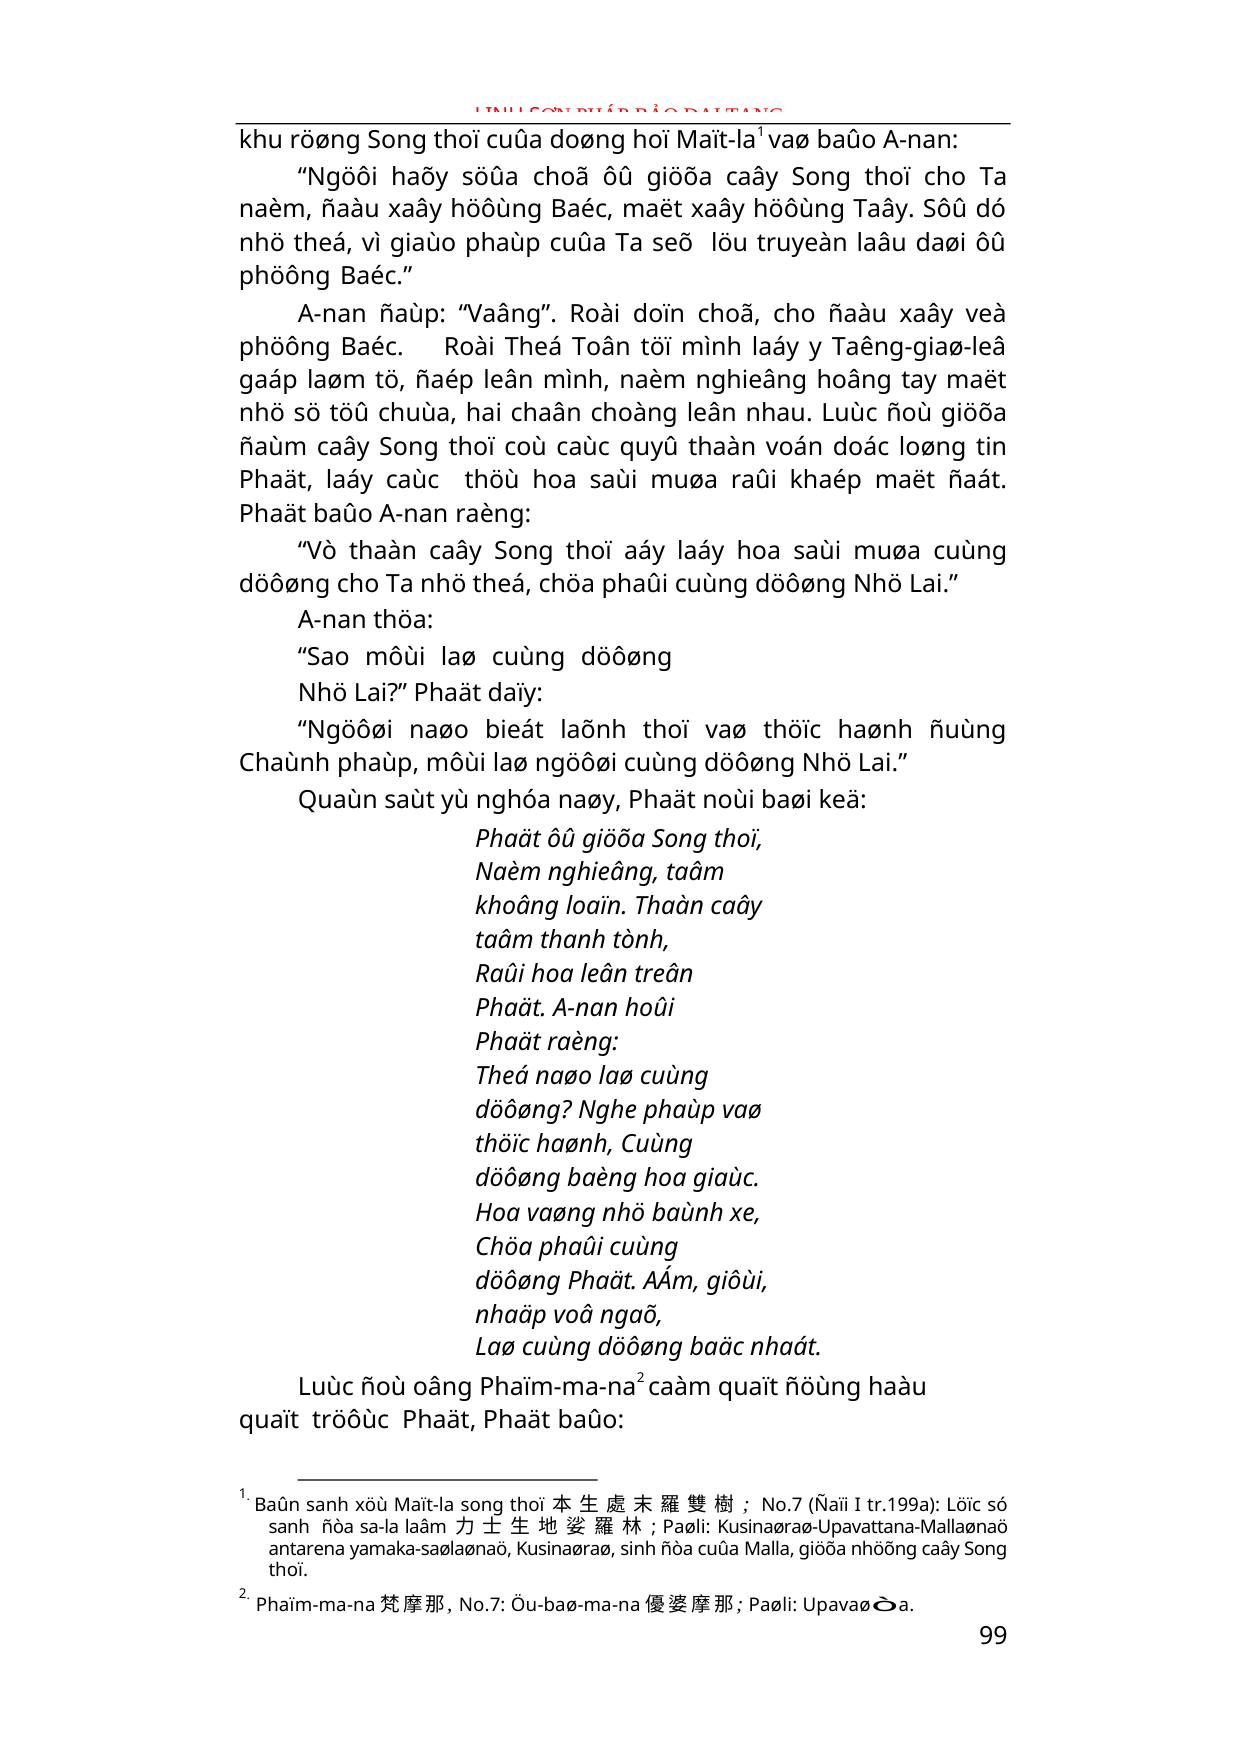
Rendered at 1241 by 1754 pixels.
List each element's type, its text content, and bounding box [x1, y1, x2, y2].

text Naèm nghieâng, taâm khoâng loaïn. Thaàn caây taâm thanh tònh, [475, 853, 792, 956]
text 99 [175, 1617, 1007, 1652]
text “Ngöôøi naøo bieát laõnh thoï vaø thöïc haønh ñuùng Chaùnh phaùp, môùi laø ngöôøi cuùng döôøng Nhö Lai.” [239, 712, 1008, 779]
text Luùc ñoù oâng Phaïm-ma-na2 caàm quaït ñöùng haàu quaït tröôùc Phaät, Phaät baûo: [239, 1368, 1000, 1436]
text “Ngöôi haõy söûa choã ôû giöõa caây Song thoï cho Ta naèm, ñaàu xaây höôùng Baéc, maët xaây höôùng Taây. Sôû dó nhö theá, vì giaùo phaùp cuûa Ta seõ löu truyeàn laâu daøi ôû phöông Baéc.” [239, 158, 1008, 292]
text A-nan thöa: [298, 602, 1065, 636]
text Phaät ôû giöõa Song thoï, [475, 822, 1065, 853]
text Raûi hoa leân treân Phaät. A-nan hoûi Phaät raèng: [475, 956, 703, 1058]
text 2. Phaïm-ma-na 梵摩那, No.7: Öu-baø-ma-na 優婆摩那; Paøli: Upavaøòa. [239, 1585, 1065, 1617]
text khu röøng Song thoï cuûa doøng hoï Maït-la1 vaø baûo A-nan: [239, 123, 1065, 156]
text Quaùn saùt yù nghóa naøy, Phaät noùi baøi keä: [298, 782, 1065, 816]
text A-nan ñaùp: “Vaâng”. Roài doïn choã, cho ñaàu xaây veà phöông Baéc. Roài Theá Toân töï mình laáy y Taêng-giaø-leâ gaáp laøm tö, ñaép leân mình, naèm nghieâng hoâng tay maët nhö sö töû chuùa, hai chaân choàng leân nhau. Luùc ñoù giöõa ñaùm caây Song thoï coù caùc quyû thaàn voán doác loøng tin Phaät, laáy caùc thöù hoa saùi muøa raûi khaép maët ñaát. Phaät baûo A-nan raèng: [239, 295, 1008, 529]
text “Sao môùi laø cuùng döôøng Nhö Lai?” Phaät daïy: [298, 638, 673, 709]
text “Vò thaàn caây Song thoï aáy laáy hoa saùi muøa cuùng döôøng cho Ta nhö theá, chöa phaûi cuùng döôøng Nhö Lai.” [239, 532, 1008, 599]
text Theá naøo laø cuùng döôøng? Nghe phaùp vaø thöïc haønh, Cuùng döôøng baèng hoa giaùc. Hoa vaøng nhö baùnh xe, Chöa phaûi cuùng döôøng Phaät. AÁm, giôùi, nhaäp voâ ngaõ, [475, 1058, 769, 1330]
text 1. Baûn sanh xöù Maït-la song thoï 本 生 處 末 羅 雙 樹 ; No.7 (Ñaïi I tr.199a): Löïc só sanh ñòa sa-la laâm 力 士 生 地 娑 羅 林 ; Paøli: Kusinaøraø-Upavattana-Mallaønaö antarena yamaka-saølaønaö, Kusinaøraø, sinh ñòa cuûa Malla, giöõa nhöõng caây Song thoï. [239, 1489, 1008, 1582]
text Laø cuùng döôøng baäc nhaát. [475, 1330, 1065, 1362]
